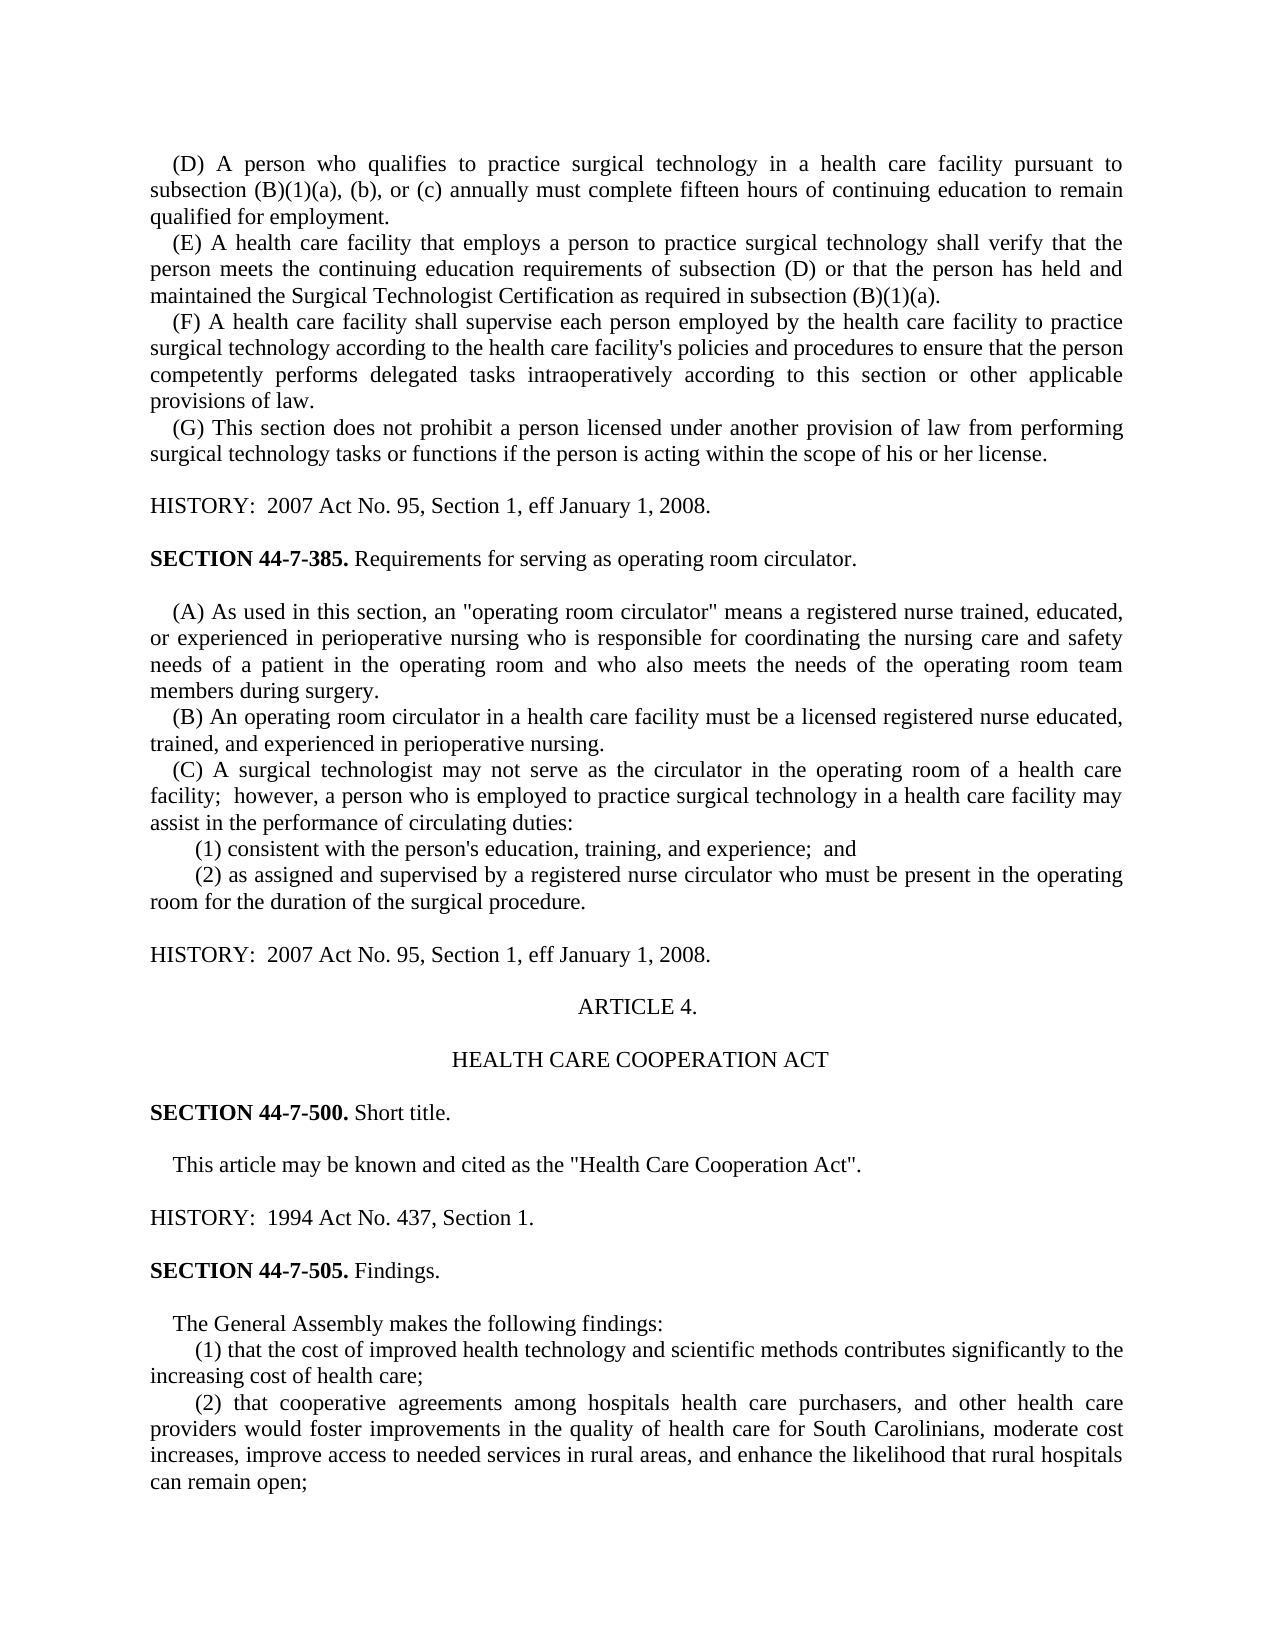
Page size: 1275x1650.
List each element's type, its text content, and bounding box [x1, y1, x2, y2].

text (G) This section does not prohibit a person licensed under another provision of law from performing surgical technology tasks or functions if the person is acting within the scope of his or her license. [150, 413, 1125, 466]
text HEALTH CARE COOPERATION ACT [150, 1046, 1125, 1072]
text SECTION 44-7-385. Requirements for serving as operating room circulator. [150, 545, 1125, 572]
text (C) A surgical technologist may not serve as the circulator in the operating room of a health care facility; however, a person who is employed to practice surgical technology in a health care facility may assist in the performance of circulating duties: [150, 756, 1125, 835]
text ARTICLE 4. [150, 993, 1125, 1020]
text (1) consistent with the person's education, training, and experience; and [150, 835, 1125, 862]
text This article may be known and cited as the "Health Care Cooperation Act". [150, 1151, 1125, 1178]
text (2) that cooperative agreements among hospitals health care purchasers, and other health care providers would foster improvements in the quality of health care for South Carolinians, moderate cost increases, improve access to needed services in rural areas, and enhance the likelihood that rural hospitals can remain open; [150, 1389, 1125, 1494]
text HISTORY: 2007 Act No. 95, Section 1, eff January 1, 2008. [150, 493, 1125, 519]
text (F) A health care facility shall supervise each person employed by the health care facility to practice surgical technology according to the health care facility's policies and procedures to ensure that the person competently performs delegated tasks intraoperatively according to this section or other applicable provisions of law. [150, 308, 1125, 413]
text SECTION 44-7-500. Short title. [150, 1099, 1125, 1125]
text (A) As used in this section, an "operating room circulator" means a registered nurse trained, educated, or experienced in perioperative nursing who is responsible for coordinating the nursing care and safety needs of a patient in the operating room and who also meets the needs of the operating room team members during surgery. [150, 598, 1125, 703]
text The General Assembly makes the following findings: [150, 1309, 1125, 1336]
text (2) as assigned and supervised by a registered nurse circulator who must be present in the operating room for the duration of the surgical procedure. [150, 862, 1125, 914]
text (1) that the cost of improved health technology and scientific methods contributes significantly to the increasing cost of health care; [150, 1336, 1125, 1389]
text (E) A health care facility that employs a person to practice surgical technology shall verify that the person meets the continuing education requirements of subsection (D) or that the person has held and maintained the Surgical Technologist Certification as required in subsection (B)(1)(a). [150, 229, 1125, 308]
text SECTION 44-7-505. Findings. [150, 1257, 1125, 1283]
text HISTORY: 2007 Act No. 95, Section 1, eff January 1, 2008. [150, 941, 1125, 967]
text (B) An operating room circulator in a health care facility must be a licensed registered nurse educated, trained, and experienced in perioperative nursing. [150, 703, 1125, 756]
text HISTORY: 1994 Act No. 437, Section 1. [150, 1204, 1125, 1231]
text (D) A person who qualifies to practice surgical technology in a health care facility pursuant to subsection (B)(1)(a), (b), or (c) annually must complete fifteen hours of continuing education to remain qualified for employment. [150, 150, 1125, 229]
